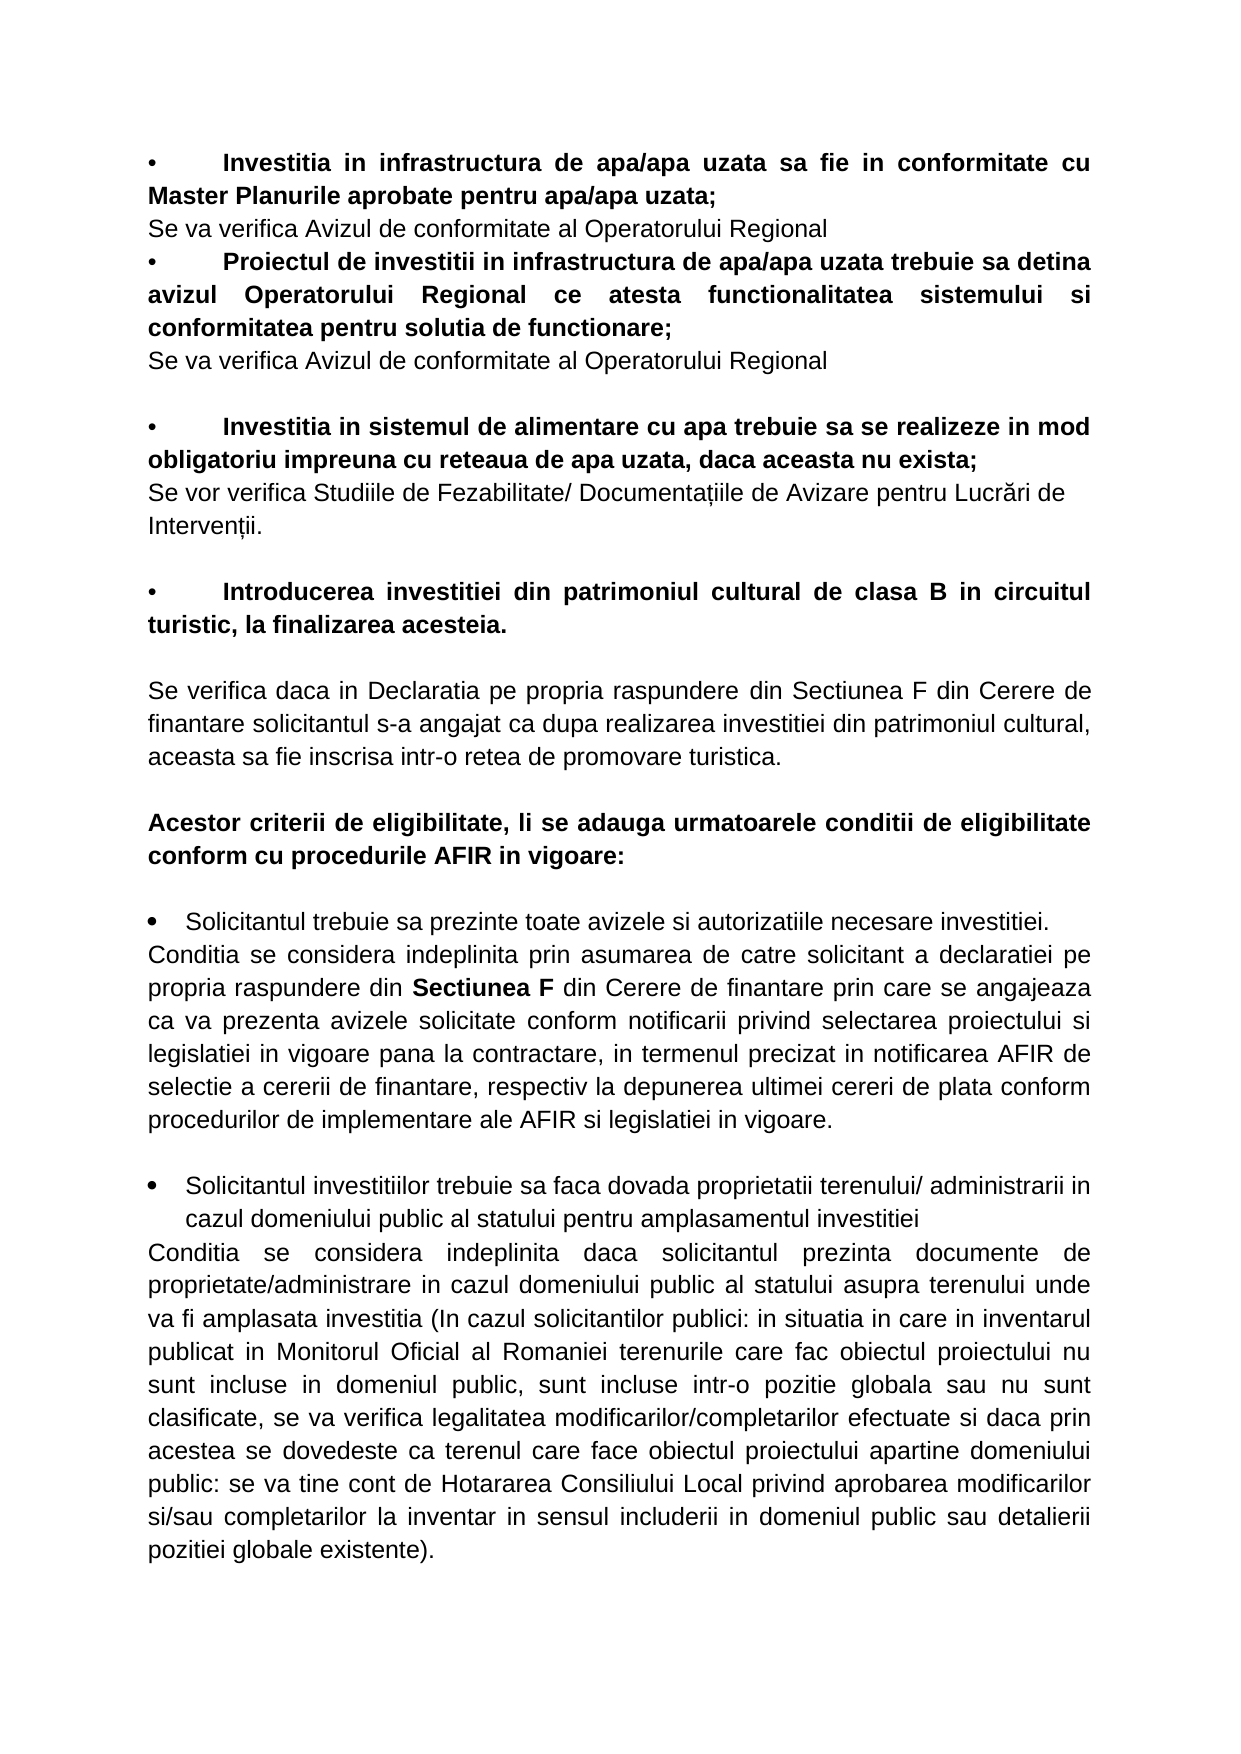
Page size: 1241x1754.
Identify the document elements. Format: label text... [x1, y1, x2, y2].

list Solicitantul trebuie sa prezinte toate avizele si autorizatiile necesare investitiei. [148, 907, 1093, 936]
text Se va verifica Avizul de conformitate al Operatorului Regional [148, 346, 1093, 374]
text Se vor verifica Studiile de Fezabilitate/ Documentațiile de Avizare pentru Lucrări de Intervenții. [148, 478, 1093, 539]
text Se verifica daca in Declaratia pe propria raspundere din Sectiunea F din Cerere de finantare solicitantul s-a angajat ca dupa realizarea investitiei din patrimoniul cultural, aceasta sa fie inscrisa intr-o retea de promovare turistica. [148, 676, 1093, 771]
text • Investitia in sistemul de alimentare cu apa trebuie sa se realizeze in mod obligatoriu impreuna cu reteaua de apa uzata, daca aceasta nu exista; [148, 412, 1093, 473]
text • Proiectul de investitii in infrastructura de apa/apa uzata trebuie sa detina avizul Operatorului Regional ce atesta functionalitatea sistemului si conformitatea pentru solutia de functionare; [148, 247, 1093, 341]
list Solicitantul investitiilor trebuie sa faca dovada proprietatii terenului/ administrarii in cazul domeniului public al statului pentru amplasamentul investitiei [148, 1171, 1093, 1233]
text Se va verifica Avizul de conformitate al Operatorului Regional [148, 214, 1093, 242]
text • Investitia in infrastructura de apa/apa uzata sa fie in conformitate cu Master Planurile aprobate pentru apa/apa uzata; [148, 148, 1093, 209]
text • Introducerea investitiei din patrimoniul cultural de clasa B in circuitul turistic, la finalizarea acesteia. [148, 577, 1093, 639]
text Conditia se considera indeplinita prin asumarea de catre solicitant a declaratiei pe propria raspundere din Sectiunea F din Cerere de finantare prin care se angajeaza ca va prezenta avizele solicitate conform notificarii privind selectarea proiectului si legislatiei in vigoare pana la contractare, in termenul precizat in notificarea AFIR de selectie a cererii de finantare, respectiv la depunerea ultimei cereri de plata conform procedurilor de implementare ale AFIR si legislatiei in vigoare. [148, 940, 1093, 1134]
text Conditia se considera indeplinita daca solicitantul prezinta documente de proprietate/administrare in cazul domeniului public al statului asupra terenului unde va fi amplasata investitia (In cazul solicitantilor publici: in situatia in care in inventarul publicat in Monitorul Oficial al Romaniei terenurile care fac obiectul proiectului nu sunt incluse in domeniul public, sunt incluse intr-o pozitie globala sau nu sunt clasificate, se va verifica legalitatea modificarilor/completarilor efectuate si daca prin acestea se dovedeste ca terenul care face obiectul proiectului apartine domeniului public: se va tine cont de Hotararea Consiliului Local privind aprobarea modificarilor si/sau completarilor la inventar in sensul includerii in domeniul public sau detalierii pozitiei globale existente). [148, 1237, 1093, 1563]
text Acestor criterii de eligibilitate, li se adauga urmatoarele conditii de eligibilitate conform cu procedurile AFIR in vigoare: [148, 808, 1093, 870]
